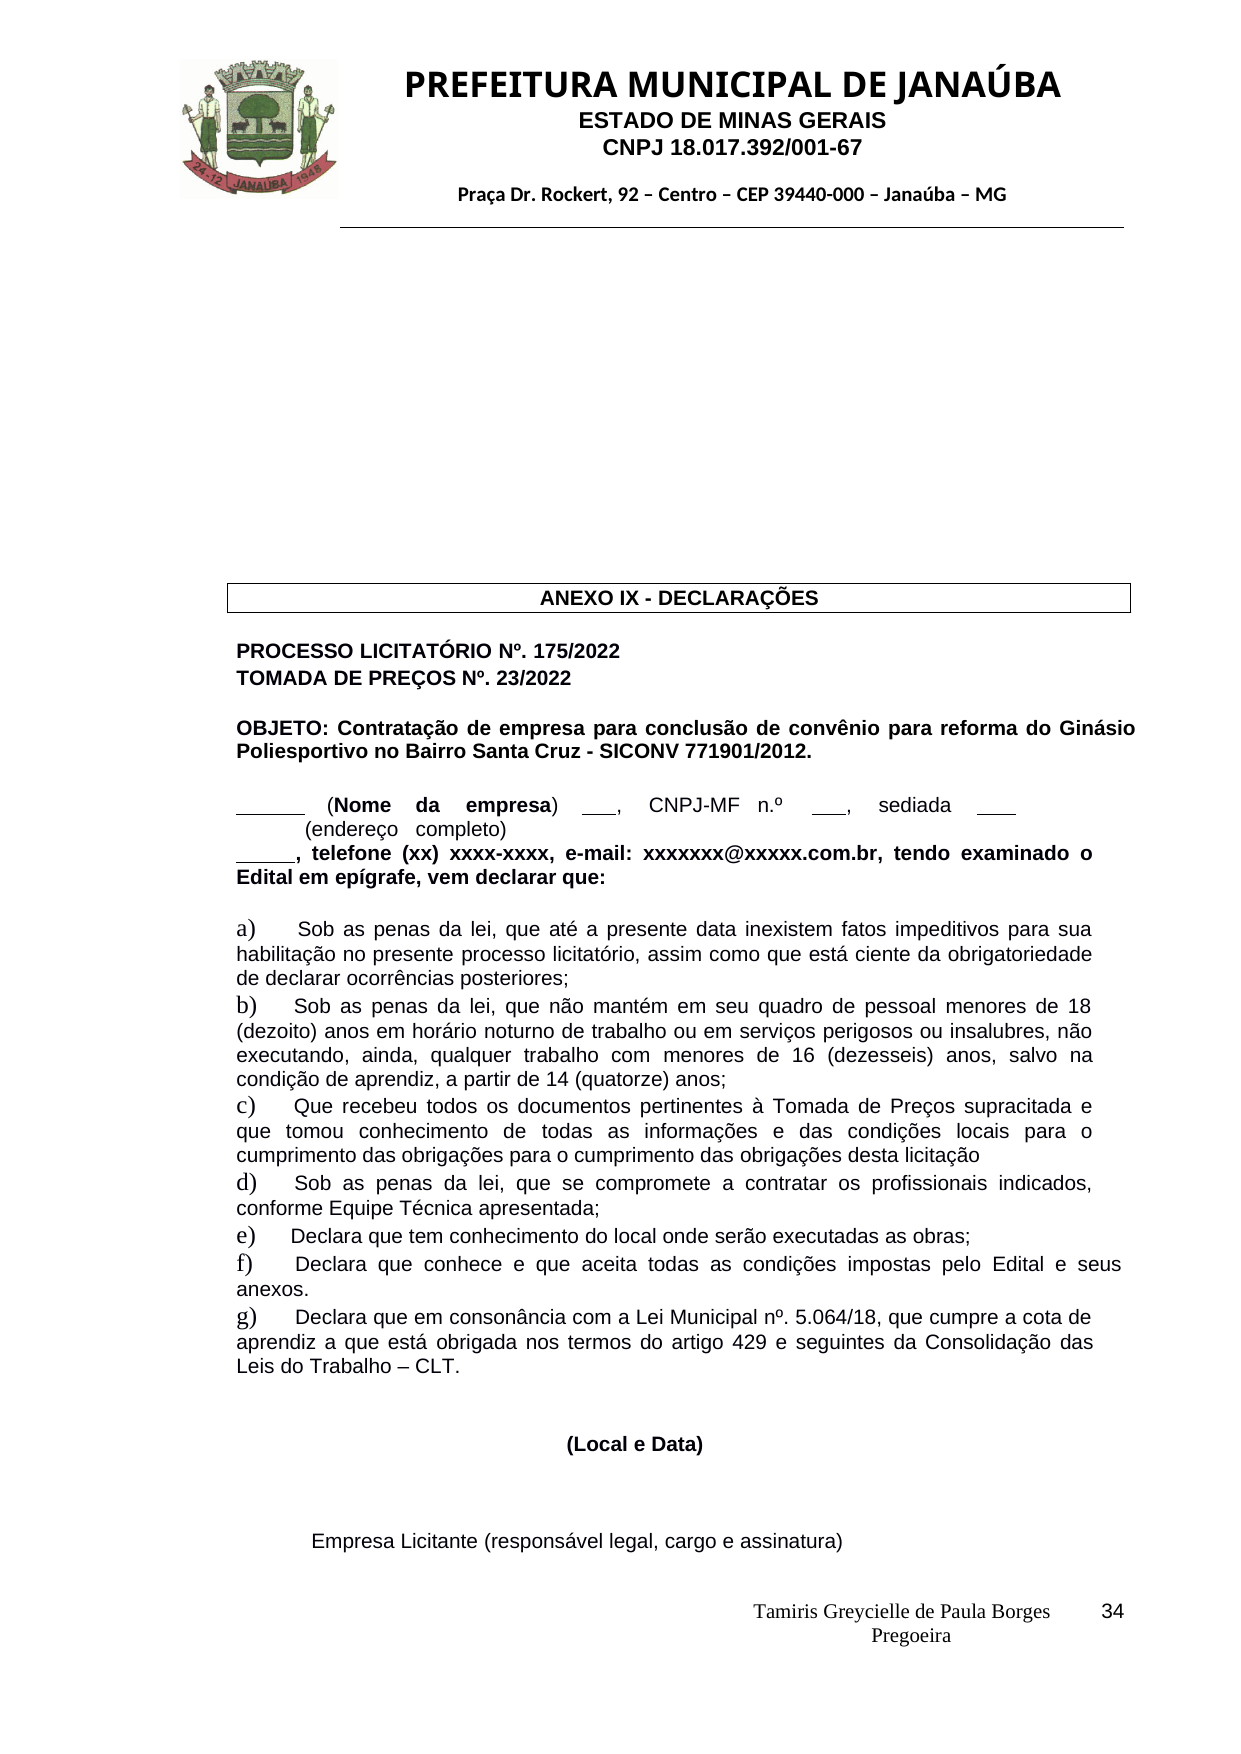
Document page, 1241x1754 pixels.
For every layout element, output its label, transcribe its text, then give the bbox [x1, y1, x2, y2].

list Sob as penas da lei, que até a presente data inexistem fatos impeditivos para sua habilitação no presente processo licitatório, assim como que está ciente da obrigatoriedade de declarar ocorrências posteriores; [236, 913, 1093, 990]
subtitle ANEXO IX - DECLARAÇÕES [228, 584, 1130, 612]
text (Local e Data) [236, 1432, 1033, 1456]
text (Nome da empresa) , CNPJ-MF n.º , sediada (endereço completo) [236, 793, 1122, 841]
list Sob as penas da lei, que não mantém em seu quadro de pessoal menores de 18 (dezoito) anos em horário noturno de trabalho ou em serviços perigosos ou insalubres, não executando, ainda, qualquer trabalho com menores de 16 (dezesseis) anos, salvo na condição de aprendiz, a partir de 14 (quatorze) anos; [236, 990, 1093, 1090]
list Empresa Licitante (responsável legal, cargo e assinatura) [311, 1529, 1122, 1553]
list Que recebeu todos os documentos pertinentes à Tomada de Preços supracitada e que tomou conhecimento de todas as informações e das condições locais para o cumprimento das obrigações para o cumprimento das obrigações desta licitação [236, 1090, 1093, 1167]
list Sob as penas da lei, que se compromete a contratar os profissionais indicados, conforme Equipe Técnica apresentada; [236, 1167, 1093, 1220]
list Declara que tem conhecimento do local onde serão executadas as obras; [236, 1220, 1122, 1248]
list Declara que em consonância com a Lei Municipal nº. 5.064/18, que cumpre a cota de aprendiz a que está obrigada nos termos do artigo 429 e seguintes da Consolidação das Leis do Trabalho – CLT. [236, 1301, 1093, 1378]
list Declara que conhece e que aceita todas as condições impostas pelo Edital e seus anexos. [236, 1248, 1122, 1301]
picture [179, 59, 339, 199]
text , telefone (xx) xxxx-xxxx, e-mail: xxxxxxx@xxxxx.com.br, tendo examinado o Edital em epígrafe, vem declarar que: [236, 841, 1093, 889]
subtitle PROCESSO LICITATÓRIO Nº. 175/2022 TOMADA DE PREÇOS Nº. 23/2022 [236, 637, 620, 691]
text OBJETO: Contratação de empresa para conclusão de convênio para reforma do Ginásio Poliesportivo no Bairro Santa Cruz - SICONV 771901/2012. [236, 715, 1137, 763]
